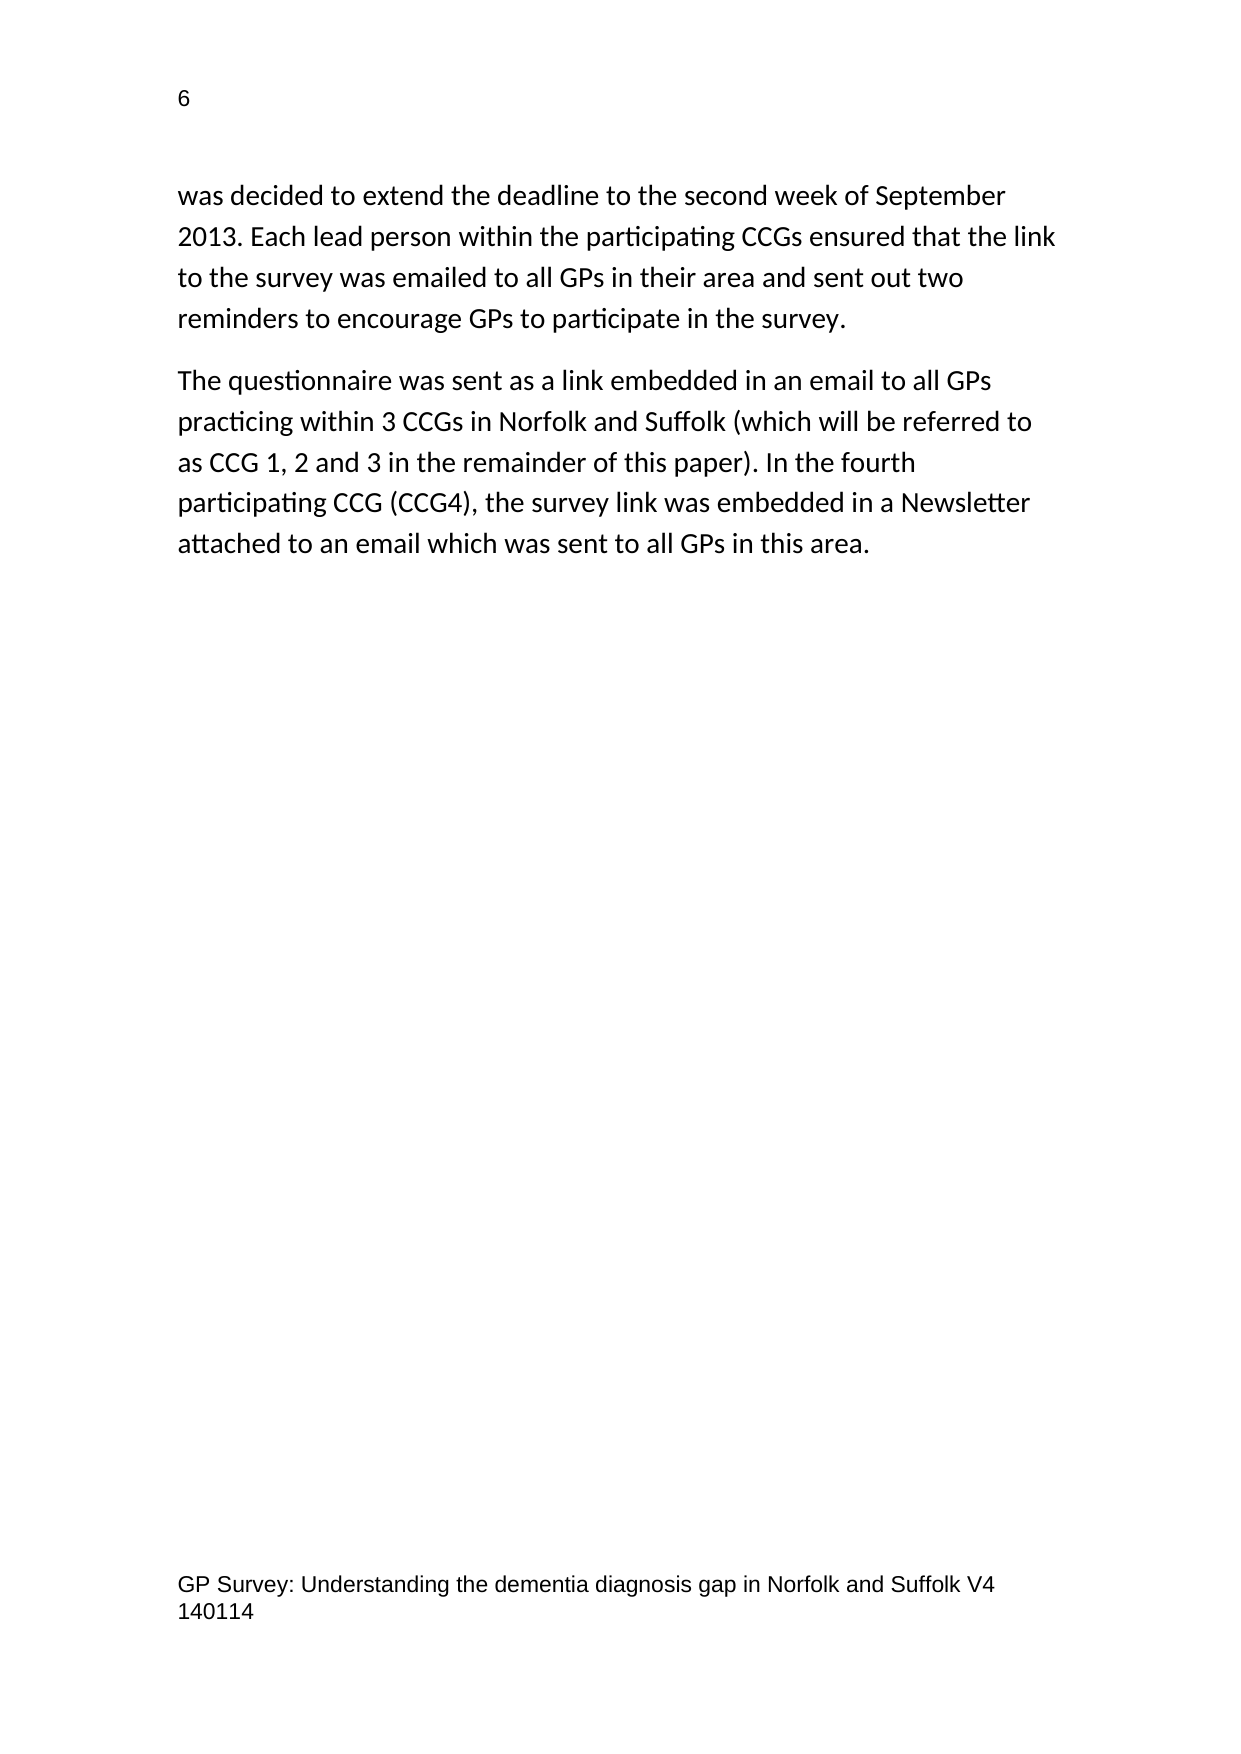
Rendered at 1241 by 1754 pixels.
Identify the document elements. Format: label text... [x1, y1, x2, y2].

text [177, 177, 1063, 336]
text The questionnaire was sent as a link embedded in an email to all GPs practicing within 3 CCGs in Norfolk and Suffolk (which will be referred to as CCG 1, 2 and 3 in the remainder of this paper). In the fourth participating CCG (CCG4), the survey link was embedded in a Newsletter attached to an email which was sent to all GPs in this area. [177, 362, 1063, 561]
